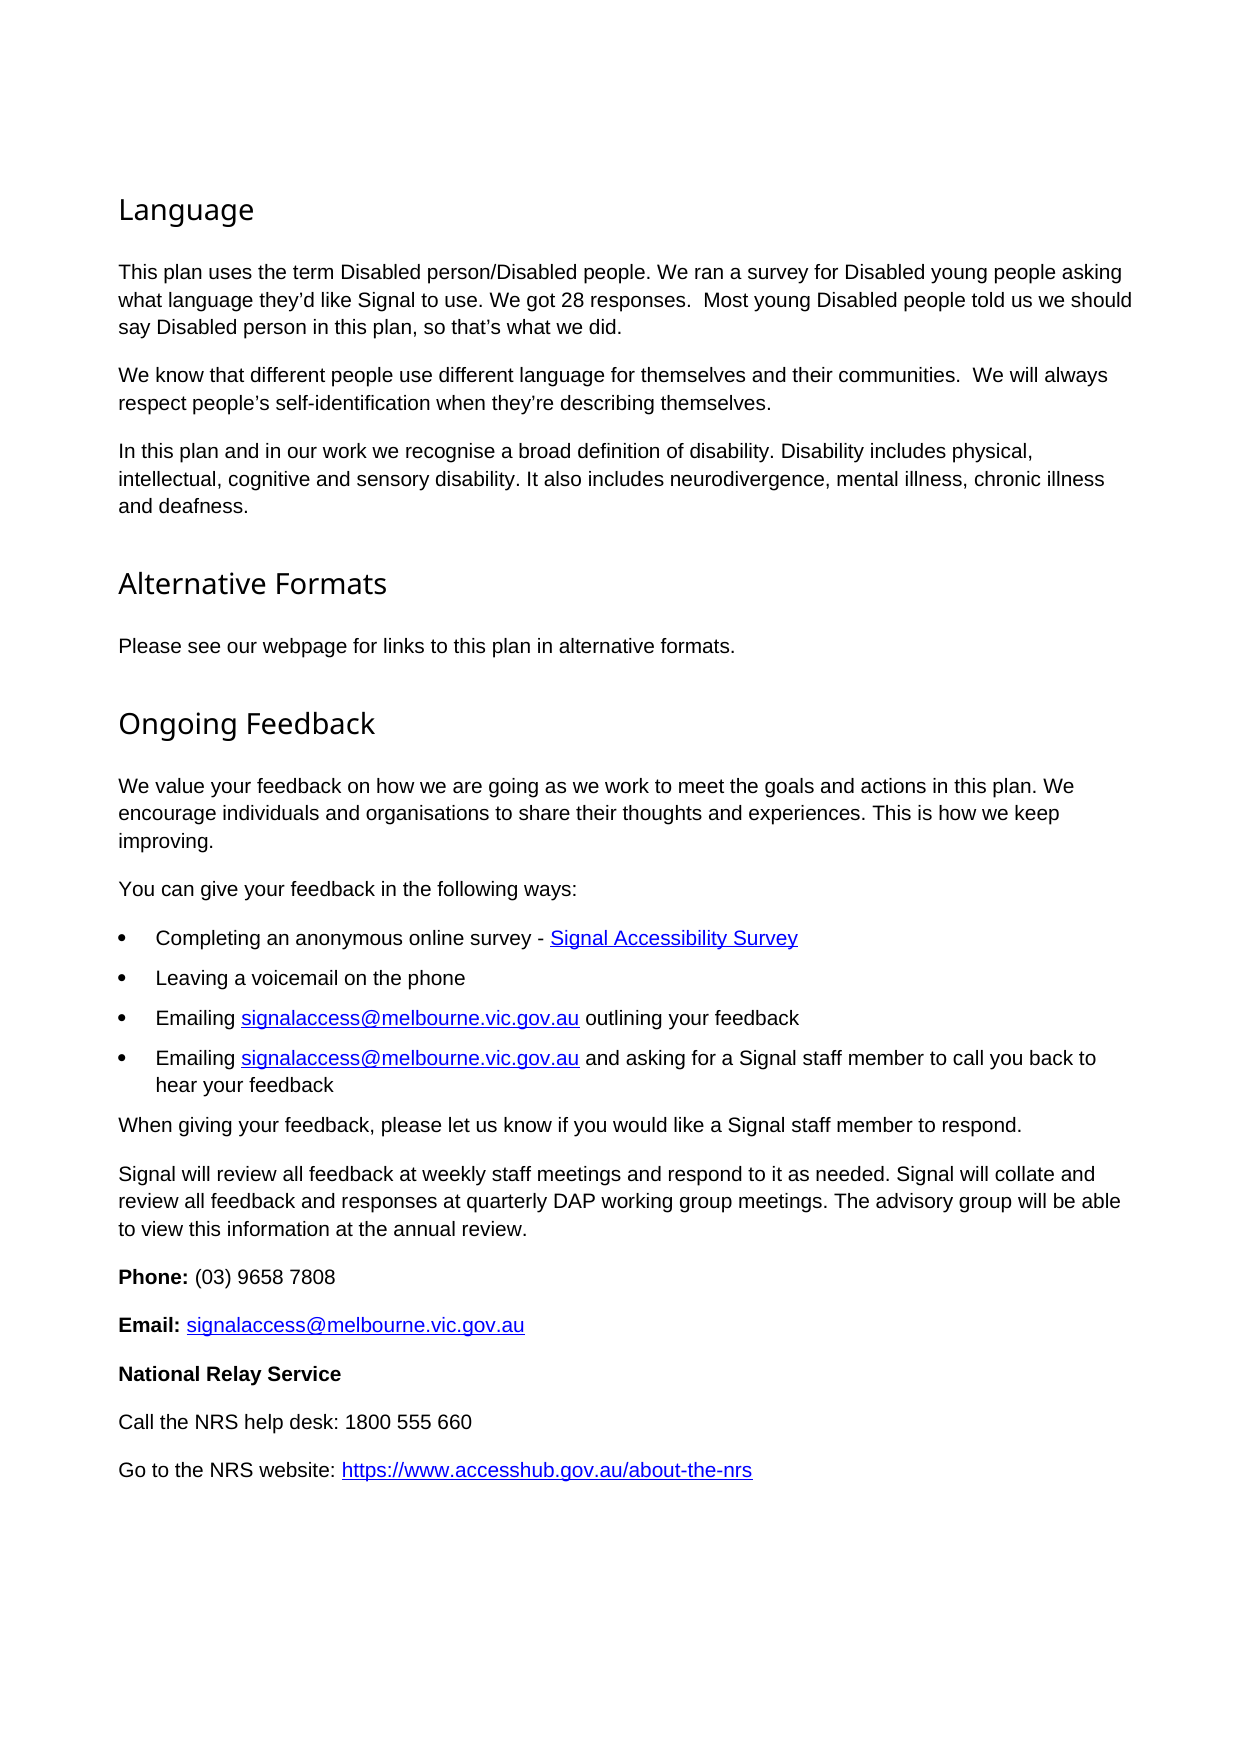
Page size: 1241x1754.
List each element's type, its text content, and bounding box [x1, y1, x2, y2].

text In this plan and in our work we recognise a broad definition of disability. Disability includes physical, intellectual, cognitive and sensory disability. It also includes neurodivergence, mental illness, chronic illness and deafness. [118, 439, 1137, 518]
list Emailing signalaccess@melbourne.vic.gov.au outlining your feedback [118, 1006, 1137, 1030]
subtitle Alternative Formats [118, 563, 1137, 603]
text You can give your feedback in the following ways: [118, 877, 1137, 901]
text We value your feedback on how we are going as we work to meet the goals and actions in this plan. We encourage individuals and organisations to share their thoughts and experiences. This is how we keep improving. [118, 774, 1137, 853]
text Phone: (03) 9658 7808 [118, 1265, 1137, 1289]
text Signal will review all feedback at weekly staff meetings and respond to it as needed. Signal will collate and review all feedback and responses at quarterly DAP working group meetings. The advisory group will be able to view this information at the annual review. [118, 1162, 1137, 1241]
list Completing an anonymous online survey - Signal Accessibility Survey [118, 925, 1137, 949]
text When giving your feedback, please let us know if you would like a Signal staff member to respond. [118, 1113, 1137, 1137]
text Call the NRS help desk: 1800 555 660 [118, 1410, 1137, 1434]
text This plan uses the term Disabled person/Disabled people. We ran a survey for Disabled young people asking what language they’d like Signal to use. We got 28 responses. Most young Disabled people told us we should say Disabled person in this plan, so that’s what we did. [118, 260, 1137, 339]
text National Relay Service [118, 1362, 1137, 1386]
list Leaving a voicemail on the phone [118, 966, 1137, 989]
text We know that different people use different language for themselves and their communities. We will always respect people’s self-identification when they’re describing themselves. [118, 363, 1137, 415]
text Email: signalaccess@melbourne.vic.gov.au [118, 1313, 1137, 1337]
subtitle Language [118, 189, 1137, 229]
text Go to the NRS website: https://www.accesshub.gov.au/about-the-nrs [118, 1458, 1137, 1482]
list Emailing signalaccess@melbourne.vic.gov.au and asking for a Signal staff member to call you back to hear your feedback [118, 1046, 1137, 1097]
text Please see our webpage for links to this plan in alternative formats. [118, 634, 1137, 658]
subtitle Ongoing Feedback [118, 703, 1137, 743]
